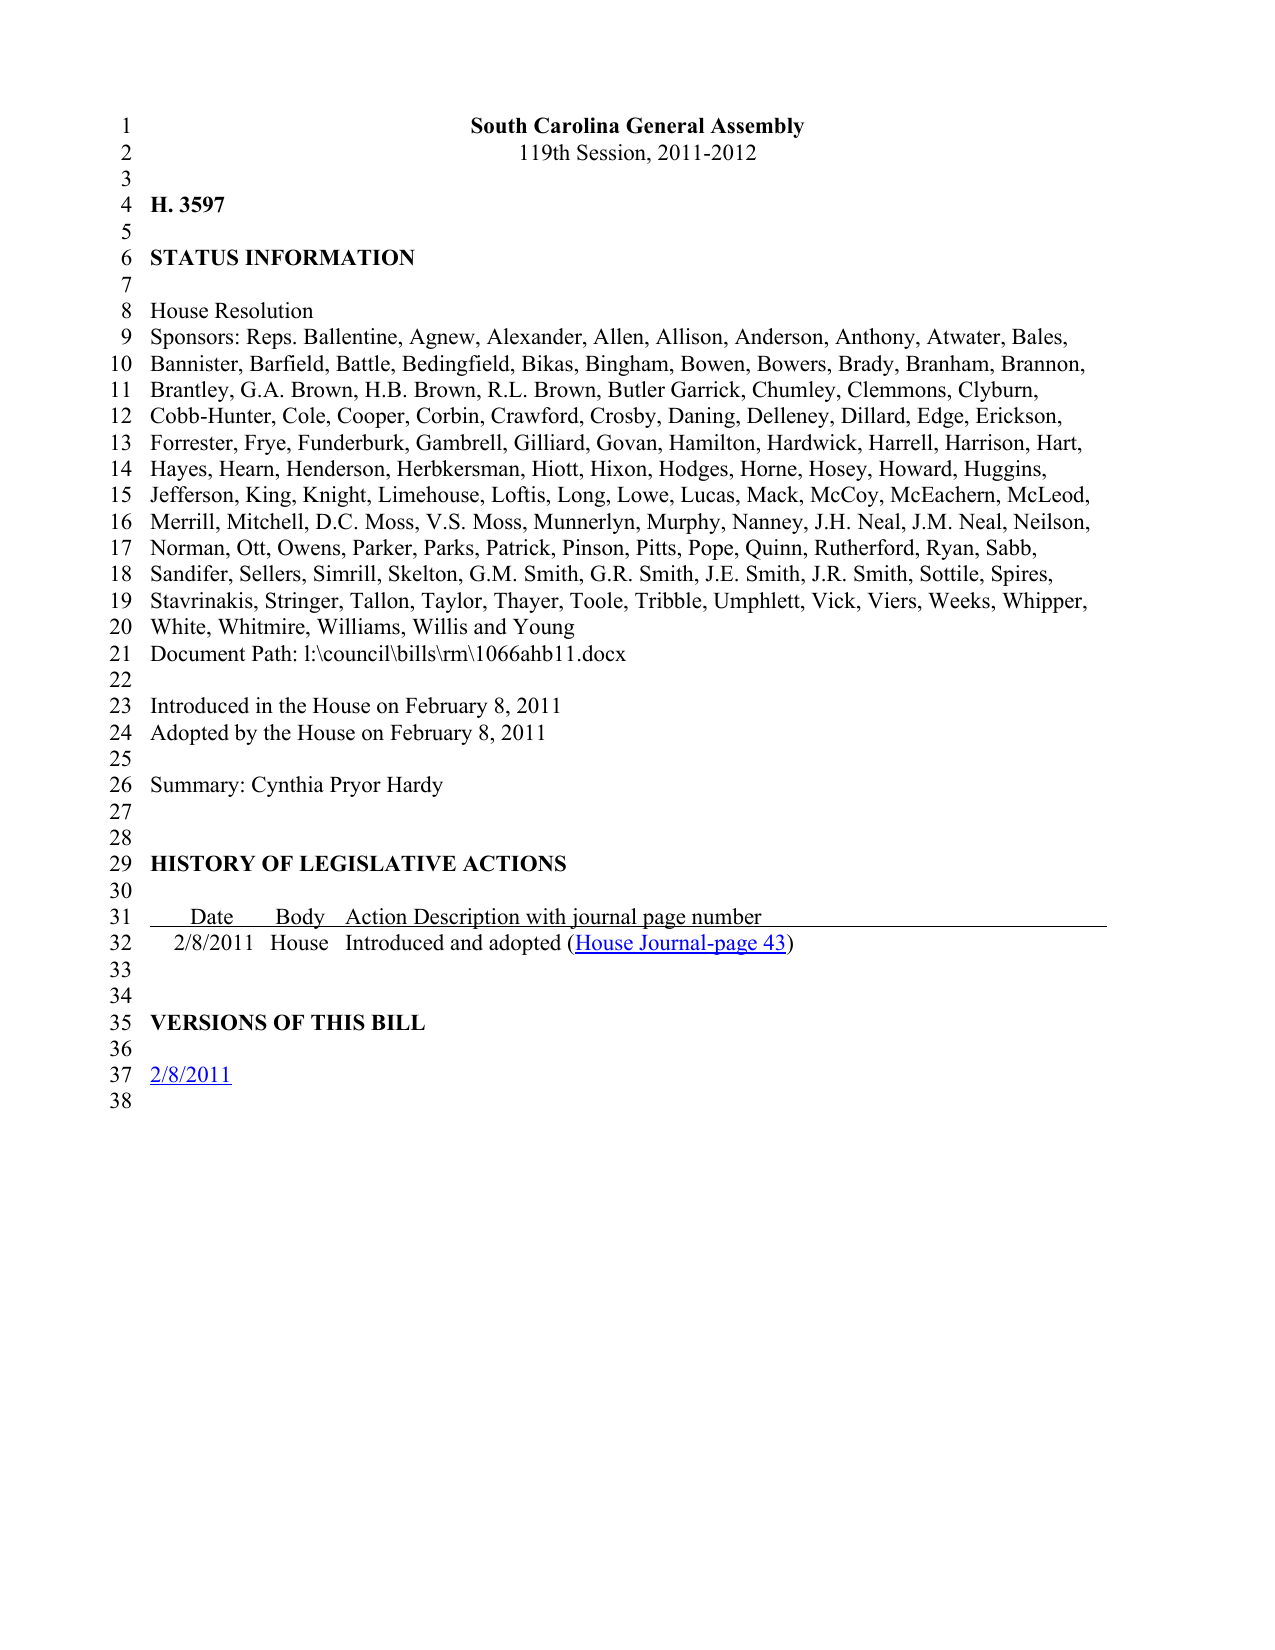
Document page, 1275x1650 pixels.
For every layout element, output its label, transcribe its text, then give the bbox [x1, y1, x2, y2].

text VERSIONS OF THIS BILL [150, 1008, 1125, 1035]
text 2/8/2011 House Introduced and adopted (House Journal-page 43) [150, 929, 1125, 956]
text Document Path: l:\council\bills\rm\1066ahb11.docx [150, 639, 1125, 666]
text Introduced in the House on February 8, 2011 [150, 692, 1125, 719]
text 119th Session, 2011-2012 [150, 139, 1125, 165]
text Adopted by the House on February 8, 2011 [150, 719, 1125, 745]
text South Carolina General Assembly [150, 112, 1125, 139]
text H. 3597 [150, 192, 1125, 218]
text 2/8/2011 [150, 1061, 1125, 1088]
text Date Body Action Description with journal page number [150, 903, 1125, 929]
text Sponsors: Reps. Ballentine, Agnew, Alexander, Allen, Allison, Anderson, Anthony, Atwater, Bales, Bannister, Barfield, Battle, Bedingfield, Bikas, Bingham, Bowen, Bowers, Brady, Branham, Brannon, Brantley, G.A. Brown, H.B. Brown, R.L. Brown, Butler Garrick, Chumley, Clemmons, Clyburn, Cobb-Hunter, Cole, Cooper, Corbin, Crawford, Crosby, Daning, Delleney, Dillard, Edge, Erickson, Forrester, Frye, Funderburk, Gambrell, Gilliard, Govan, Hamilton, Hardwick, Harrell, Harrison, Hart, Hayes, Hearn, Henderson, Herbkersman, Hiott, Hixon, Hodges, Horne, Hosey, Howard, Huggins, Jefferson, King, Knight, Limehouse, Loftis, Long, Lowe, Lucas, Mack, McCoy, McEachern, McLeod, Merrill, Mitchell, D.C. Moss, V.S. Moss, Munnerlyn, Murphy, Nanney, J.H. Neal, J.M. Neal, Neilson, Norman, Ott, Owens, Parker, Parks, Patrick, Pinson, Pitts, Pope, Quinn, Rutherford, Ryan, Sabb, Sandifer, Sellers, Simrill, Skelton, G.M. Smith, G.R. Smith, J.E. Smith, J.R. Smith, Sottile, Spires, Stavrinakis, Stringer, Tallon, Taylor, Thayer, Toole, Tribble, Umphlett, Vick, Viers, Weeks, Whipper, White, Whitmire, Williams, Willis and Young [150, 323, 1125, 639]
text House Resolution [150, 297, 1125, 323]
text Summary: Cynthia Pryor Hardy [150, 771, 1125, 798]
text STATUS INFORMATION [150, 244, 1125, 271]
text HISTORY OF LEGISLATIVE ACTIONS [150, 850, 1125, 877]
